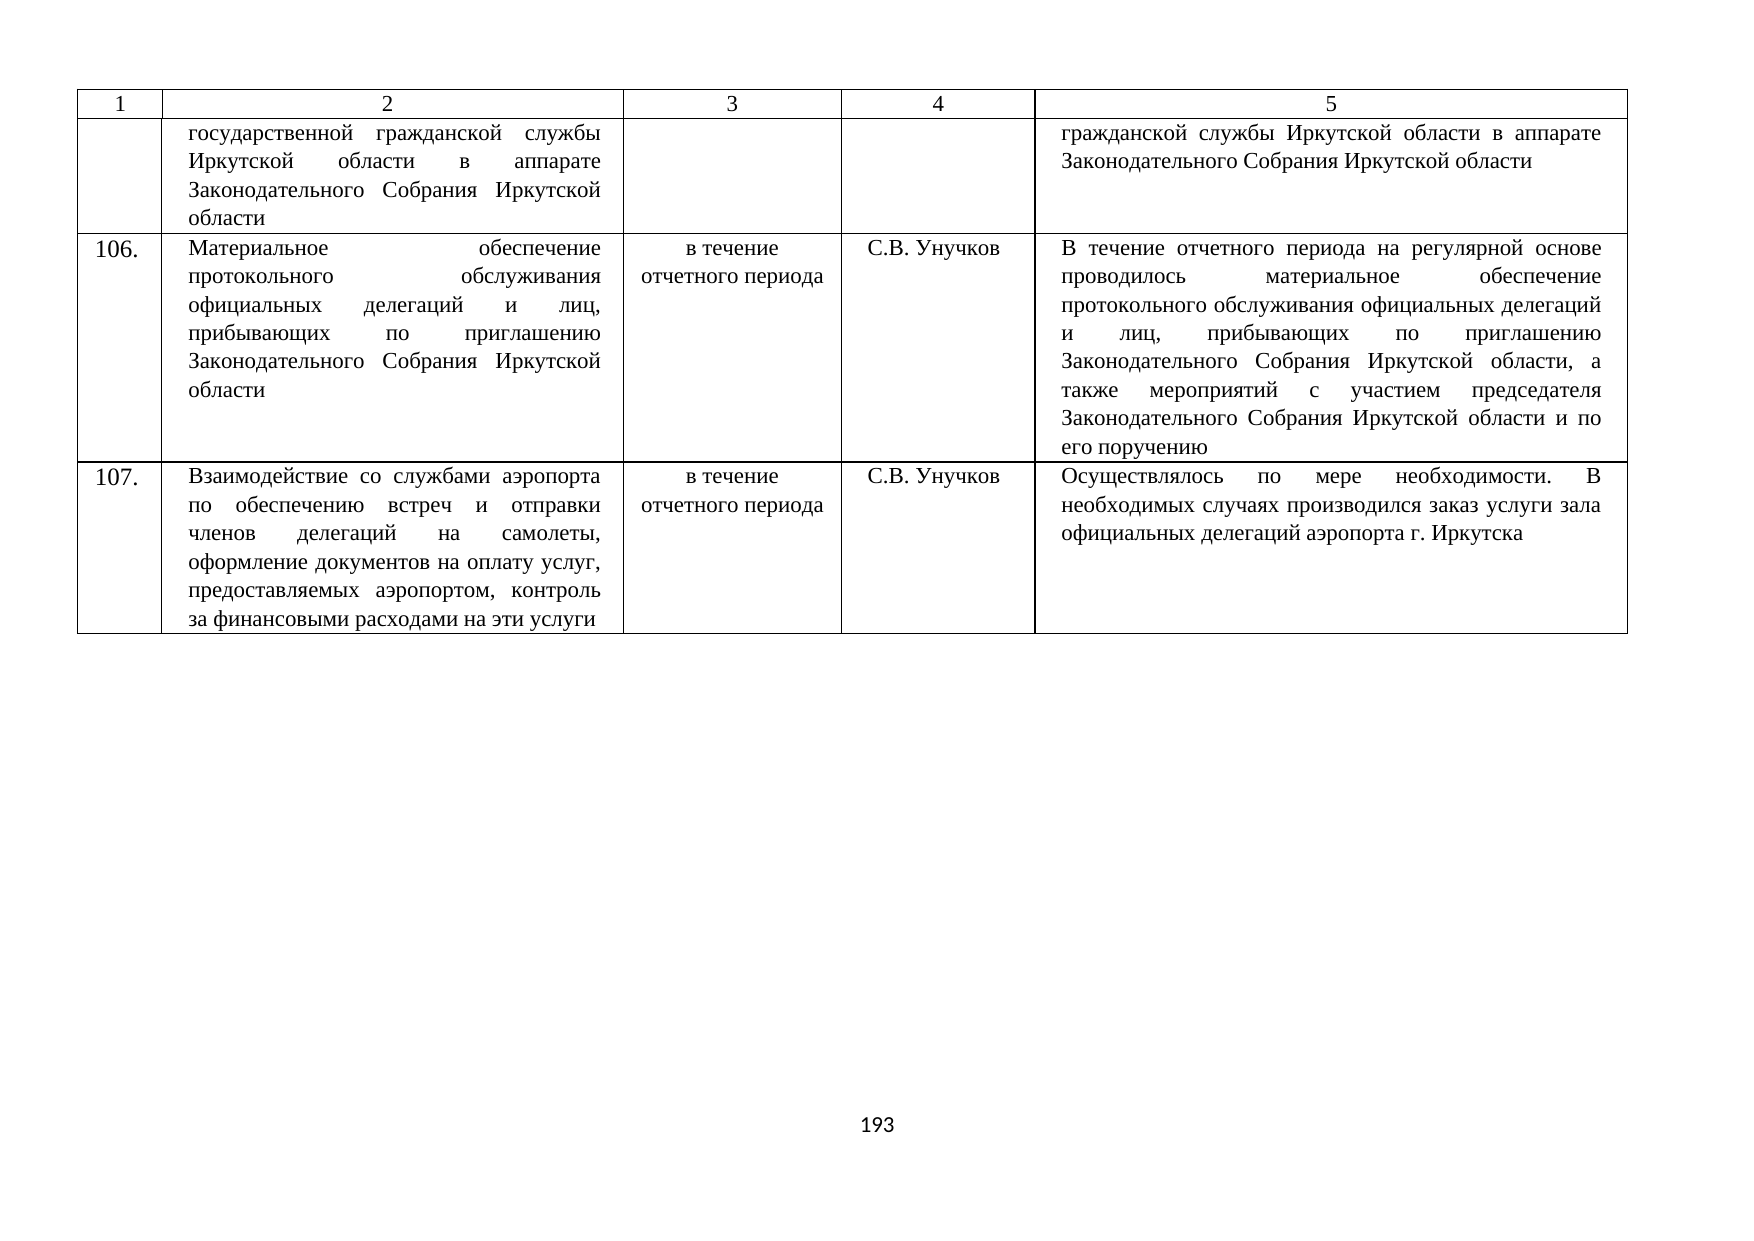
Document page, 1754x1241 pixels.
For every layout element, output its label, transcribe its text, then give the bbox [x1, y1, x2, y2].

table_header 1 [78, 90, 162, 118]
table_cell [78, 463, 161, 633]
table_header 3 [624, 90, 841, 118]
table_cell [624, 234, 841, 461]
table_header 4 [842, 90, 1034, 118]
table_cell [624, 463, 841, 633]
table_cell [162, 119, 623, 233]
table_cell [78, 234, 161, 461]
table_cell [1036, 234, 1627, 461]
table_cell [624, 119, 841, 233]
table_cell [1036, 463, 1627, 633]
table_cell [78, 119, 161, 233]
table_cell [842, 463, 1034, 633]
table_header 5 [1036, 90, 1627, 118]
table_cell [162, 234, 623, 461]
table_header 2 [163, 90, 623, 118]
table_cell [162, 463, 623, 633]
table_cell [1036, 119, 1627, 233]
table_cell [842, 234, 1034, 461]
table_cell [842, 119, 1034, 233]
